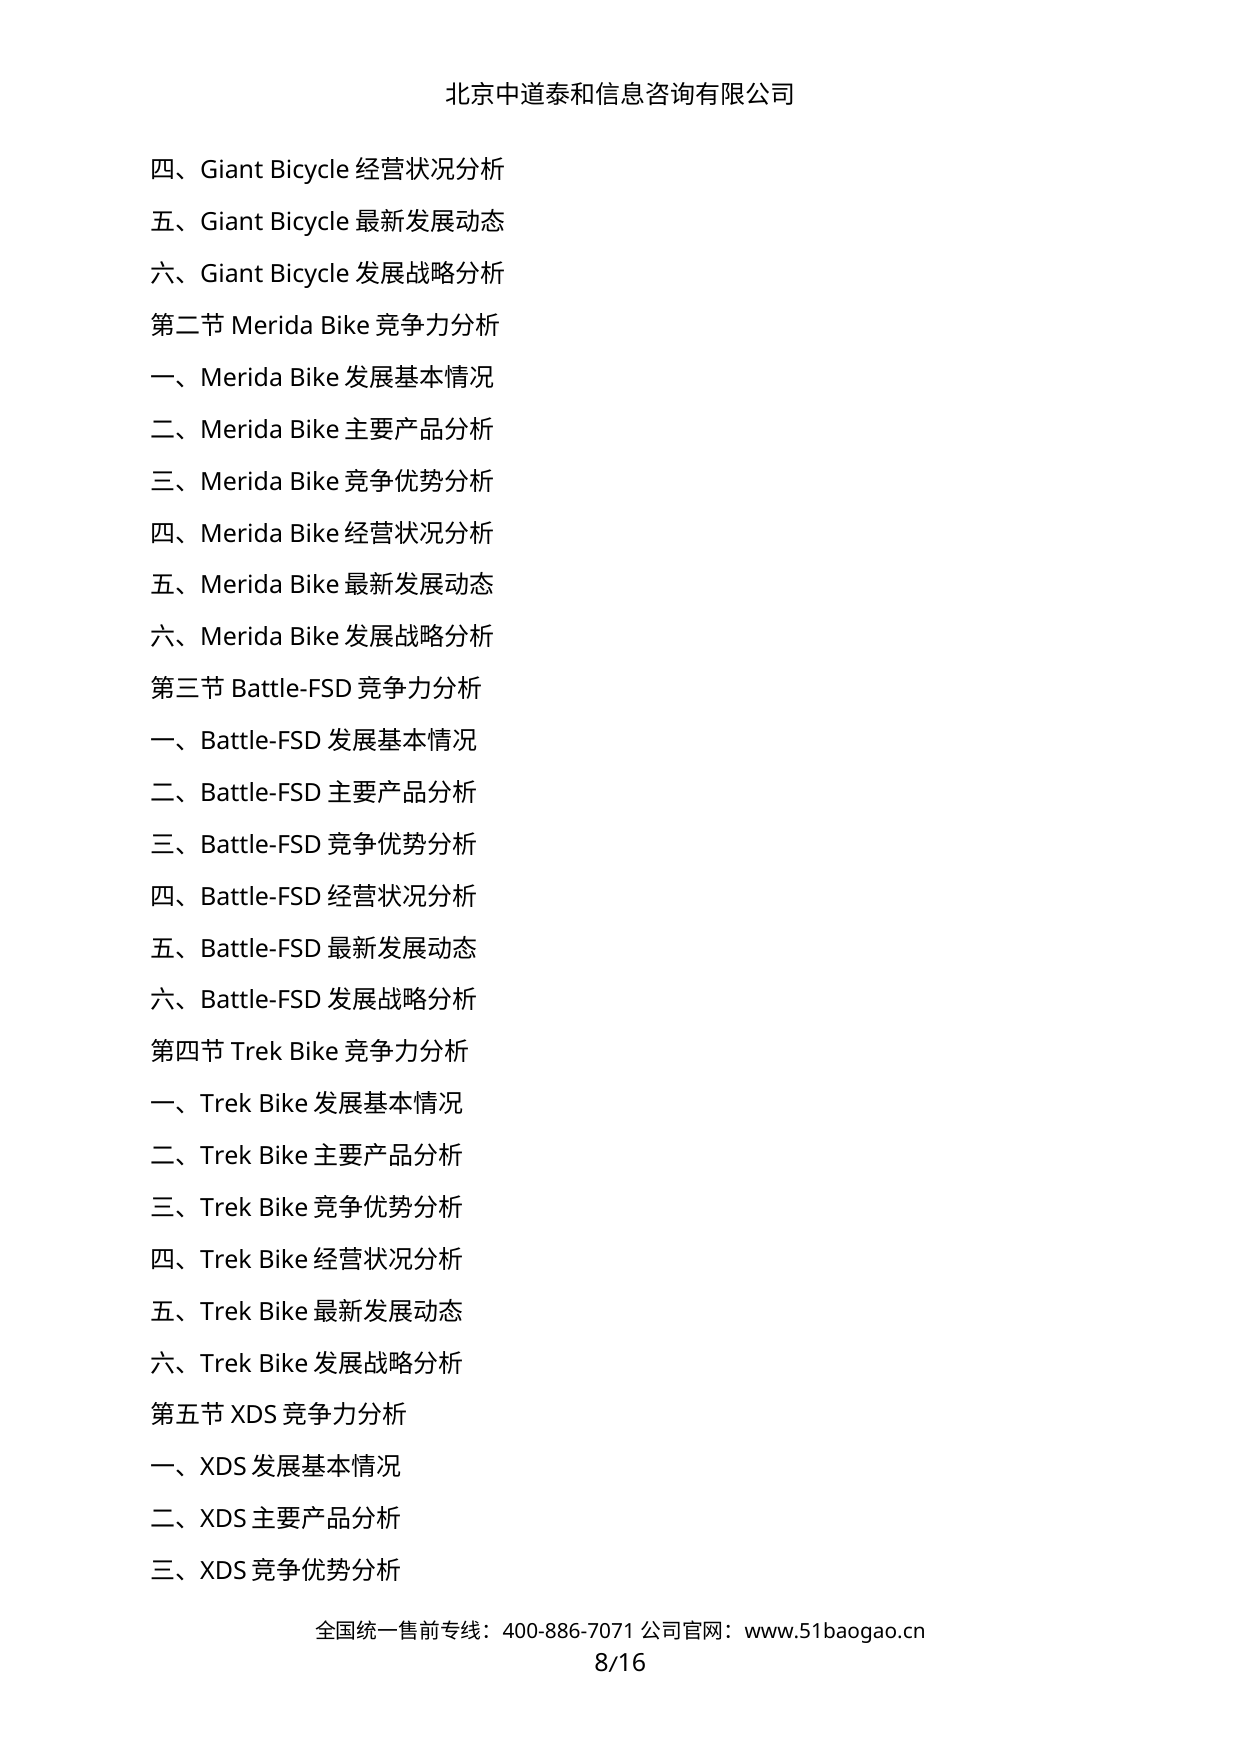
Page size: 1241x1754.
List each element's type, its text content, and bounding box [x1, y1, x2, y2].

text 一、XDS发展基本情况 [150, 1447, 1090, 1483]
text 一、Battle-FSD发展基本情况 [150, 721, 1090, 757]
text 三、XDS竞争优势分析 [150, 1551, 1090, 1587]
text 一、Trek Bike发展基本情况 [150, 1084, 1090, 1120]
text 六、Merida Bike发展战略分析 [150, 617, 1090, 653]
text 五、Battle-FSD最新发展动态 [150, 928, 1090, 964]
text 二、Battle-FSD主要产品分析 [150, 772, 1090, 809]
text 一、Merida Bike发展基本情况 [150, 357, 1090, 394]
text 四、Giant Bicycle经营状况分析 [150, 150, 1090, 186]
text 第二节 Merida Bike竞争力分析 [150, 306, 1090, 342]
text 第三节 Battle-FSD竞争力分析 [150, 669, 1090, 705]
text 二、Merida Bike主要产品分析 [150, 409, 1090, 446]
text 六、Battle-FSD发展战略分析 [150, 980, 1090, 1016]
text 三、Merida Bike竞争优势分析 [150, 461, 1090, 497]
text 第五节 XDS竞争力分析 [150, 1395, 1090, 1431]
text 五、Trek Bike最新发展动态 [150, 1291, 1090, 1327]
text 二、Trek Bike主要产品分析 [150, 1136, 1090, 1172]
text 四、Merida Bike经营状况分析 [150, 513, 1090, 549]
text 第四节 Trek Bike竞争力分析 [150, 1032, 1090, 1068]
text 三、Trek Bike竞争优势分析 [150, 1187, 1090, 1224]
text 二、XDS主要产品分析 [150, 1499, 1090, 1535]
text 四、Battle-FSD经营状况分析 [150, 876, 1090, 912]
text 六、Trek Bike发展战略分析 [150, 1343, 1090, 1379]
text 四、Trek Bike经营状况分析 [150, 1239, 1090, 1276]
text 六、Giant Bicycle发展战略分析 [150, 254, 1090, 290]
text 五、Giant Bicycle最新发展动态 [150, 202, 1090, 238]
text 五、Merida Bike最新发展动态 [150, 565, 1090, 601]
text 三、Battle-FSD竞争优势分析 [150, 824, 1090, 861]
